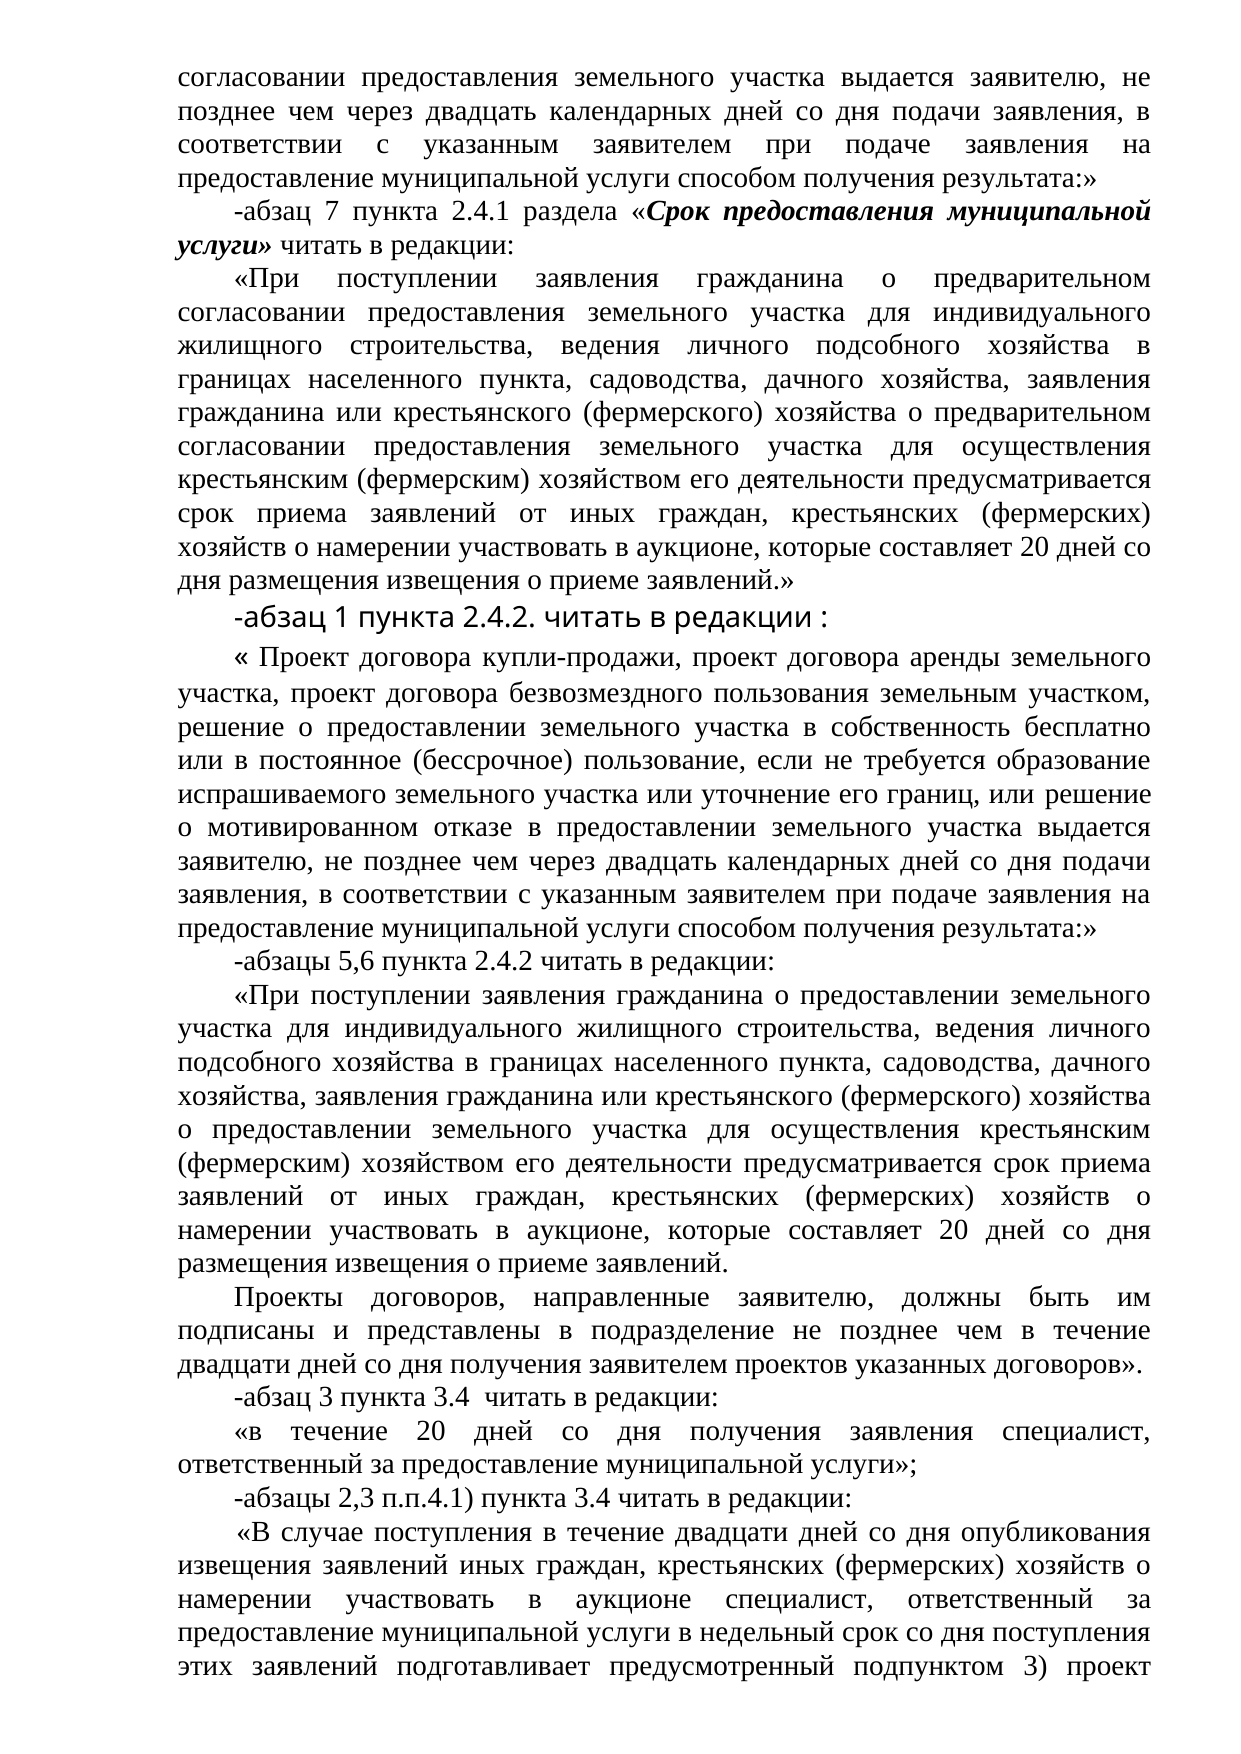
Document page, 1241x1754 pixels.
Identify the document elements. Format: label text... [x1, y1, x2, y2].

text Проекты договоров, направленные заявителю, должны быть им подписаны и представлены в подразделение не позднее чем в течение двадцати дней со дня получения заявителем проектов указанных договоров». [177, 1279, 1152, 1379]
text -абзацы 2,3 п.п.4.1) пункта 3.4 читать в редакции: [177, 1480, 1152, 1514]
text -абзацы 5,6 пункта 2.4.2 читать в редакции: [177, 943, 1152, 977]
text -абзац 7 пункта 2.4.1 раздела «Срок предоставления муниципальной услуги» читать в редакции: [177, 193, 1152, 260]
text «в течение 20 дней со дня получения заявления специалист, ответственный за предоставление муниципальной услуги»; [177, 1413, 1152, 1480]
text -абзац 1 пункта 2.4.2. читать в редакции : [177, 596, 1152, 636]
text «При поступлении заявления гражданина о предоставлении земельного участка для индивидуального жилищного строительства, ведения личного подсобного хозяйства в границах населенного пункта, садоводства, дачного хозяйства, заявления гражданина или крестьянского (фермерского) хозяйства о предоставлении земельного участка для осуществления крестьянским (фермерским) хозяйством его деятельности предусматривается срок приема заявлений от иных граждан, крестьянских (фермерских) хозяйств о намерении участвовать в аукционе, которые составляет 20 дней со дня размещения извещения о приеме заявлений. [177, 977, 1152, 1279]
text « Проект договора купли-продажи, проект договора аренды земельного участка, проект договора безвозмездного пользования земельным участком, решение о предоставлении земельного участка в собственность бесплатно или в постоянное (бессрочное) пользование, если не требуется образование испрашиваемого земельного участка или уточнение его границ, или решение о мотивированном отказе в предоставлении земельного участка выдается заявителю, не позднее чем через двадцать календарных дней со дня подачи заявления, в соответствии с указанным заявителем при подаче заявления на предоставление муниципальной услуги способом получения результата:» [177, 636, 1152, 943]
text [177, 1514, 1152, 1681]
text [177, 59, 1152, 193]
text -абзац 3 пункта 3.4 читать в редакции: [177, 1379, 1152, 1413]
text «При поступлении заявления гражданина о предварительном согласовании предоставления земельного участка для индивидуального жилищного строительства, ведения личного подсобного хозяйства в границах населенного пункта, садоводства, дачного хозяйства, заявления гражданина или крестьянского (фермерского) хозяйства о предварительном согласовании предоставления земельного участка для осуществления крестьянским (фермерским) хозяйством его деятельности предусматривается срок приема заявлений от иных граждан, крестьянских (фермерских) хозяйств о намерении участвовать в аукционе, которые составляет 20 дней со дня размещения извещения о приеме заявлений.» [177, 260, 1152, 596]
